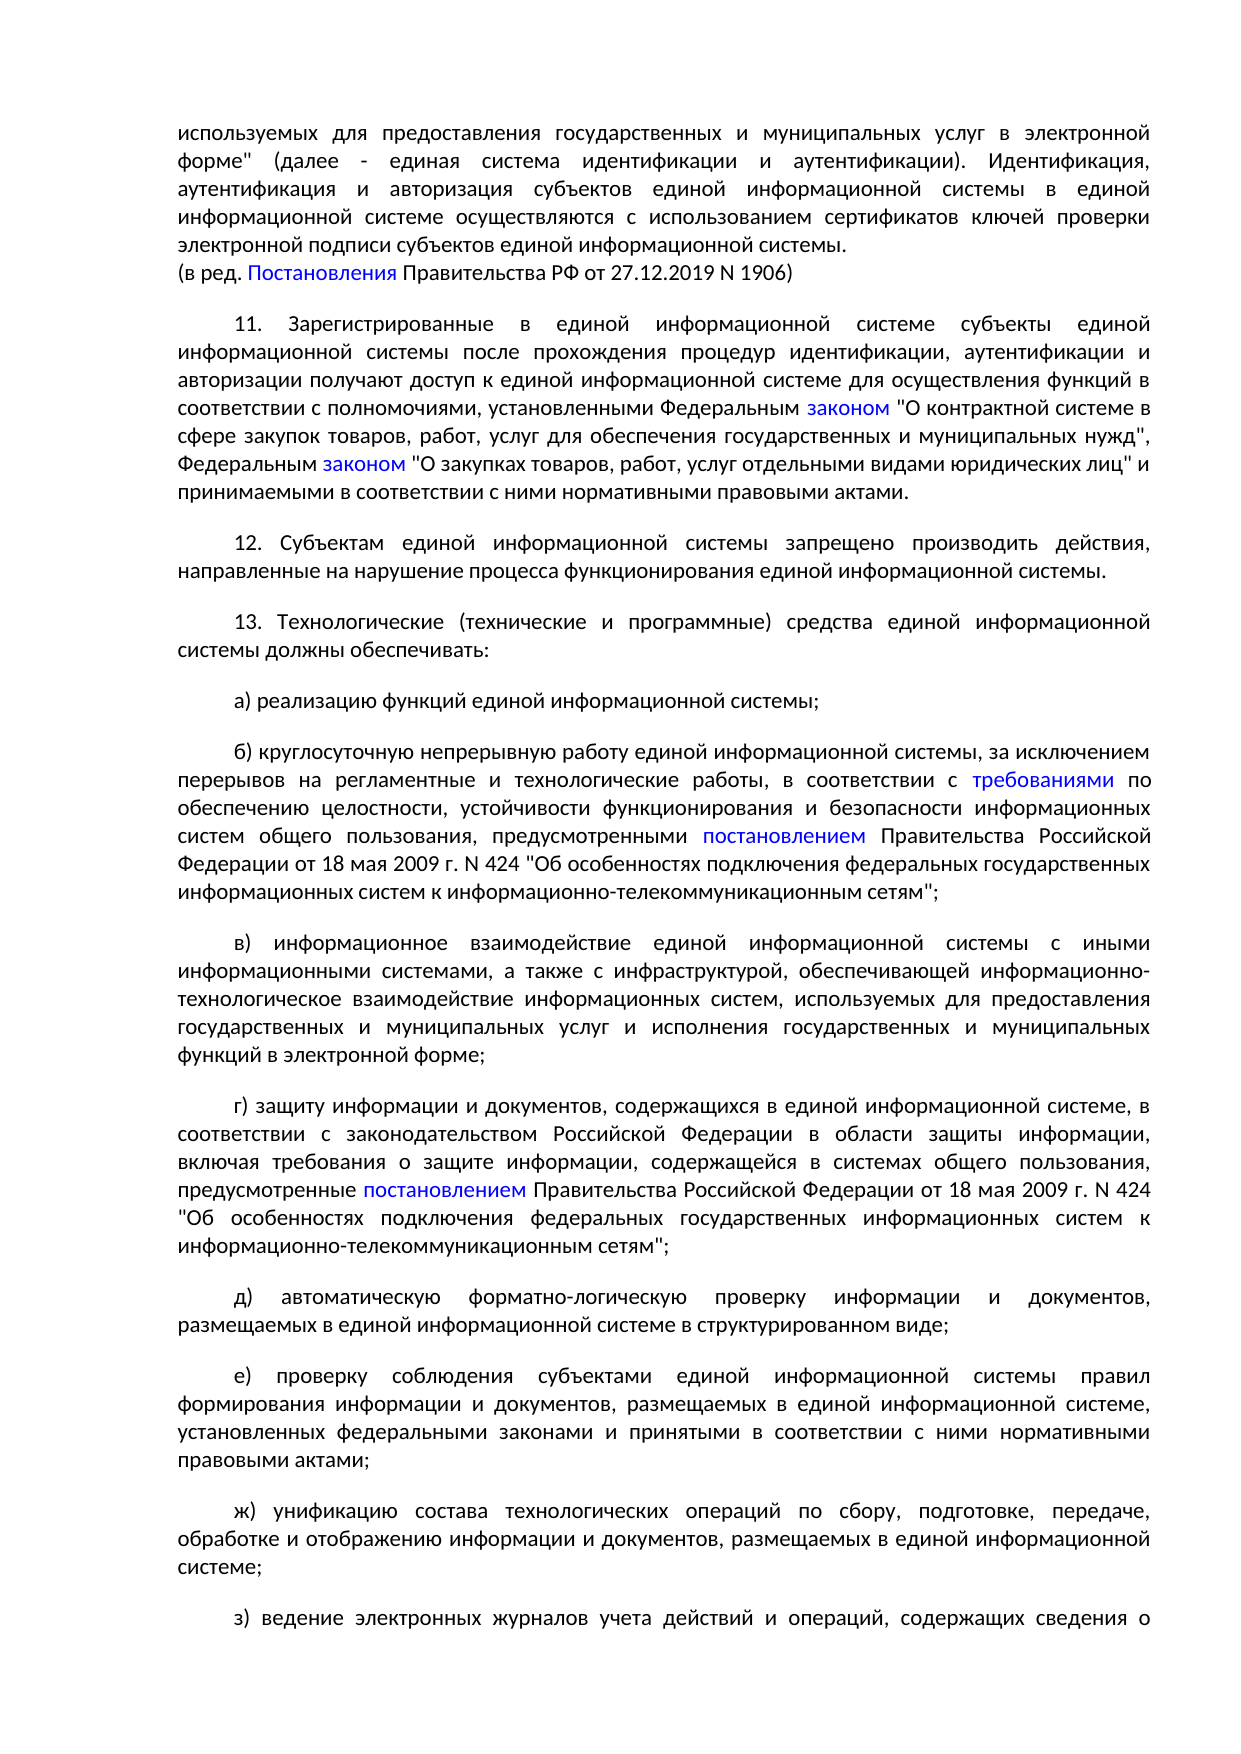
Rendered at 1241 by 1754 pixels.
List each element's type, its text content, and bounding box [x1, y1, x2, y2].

text 12. Субъектам единой информационной системы запрещено производить действия, направленные на нарушение процесса функционирования единой информационной системы. [177, 528, 1152, 584]
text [177, 118, 1152, 258]
text в) информационное взаимодействие единой информационной системы с иными информационными системами, а также с инфраструктурой, обеспечивающей информационно-технологическое взаимодействие информационных систем, используемых для предоставления государственных и муниципальных услуг и исполнения государственных и муниципальных функций в электронной форме; [177, 928, 1152, 1068]
text (в ред. Постановления Правительства РФ от 27.12.2019 N 1906) [177, 258, 1152, 286]
text а) реализацию функций единой информационной системы; [177, 686, 1152, 714]
text 13. Технологические (технические и программные) средства единой информационной системы должны обеспечивать: [177, 607, 1152, 663]
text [177, 1603, 1152, 1631]
text 11. Зарегистрированные в единой информационной системе субъекты единой информационной системы после прохождения процедур идентификации, аутентификации и авторизации получают доступ к единой информационной системе для осуществления функций в соответствии с полномочиями, установленными Федеральным законом "О контрактной системе в сфере закупок товаров, работ, услуг для обеспечения государственных и муниципальных нужд", Федеральным законом "О закупках товаров, работ, услуг отдельными видами юридических лиц" и принимаемыми в соответствии с ними нормативными правовыми актами. [177, 309, 1152, 505]
text д) автоматическую форматно-логическую проверку информации и документов, размещаемых в единой информационной системе в структурированном виде; [177, 1282, 1152, 1338]
text е) проверку соблюдения субъектами единой информационной системы правил формирования информации и документов, размещаемых в единой информационной системе, установленных федеральными законами и принятыми в соответствии с ними нормативными правовыми актами; [177, 1361, 1152, 1473]
text г) защиту информации и документов, содержащихся в единой информационной системе, в соответствии с законодательством Российской Федерации в области защиты информации, включая требования о защите информации, содержащейся в системах общего пользования, предусмотренные постановлением Правительства Российской Федерации от 18 мая 2009 г. N 424 "Об особенностях подключения федеральных государственных информационных систем к информационно-телекоммуникационным сетям"; [177, 1091, 1152, 1259]
text б) круглосуточную непрерывную работу единой информационной системы, за исключением перерывов на регламентные и технологические работы, в соответствии с требованиями по обеспечению целостности, устойчивости функционирования и безопасности информационных систем общего пользования, предусмотренными постановлением Правительства Российской Федерации от 18 мая 2009 г. N 424 "Об особенностях подключения федеральных государственных информационных систем к информационно-телекоммуникационным сетям"; [177, 737, 1152, 905]
text ж) унификацию состава технологических операций по сбору, подготовке, передаче, обработке и отображению информации и документов, размещаемых в единой информационной системе; [177, 1496, 1152, 1580]
